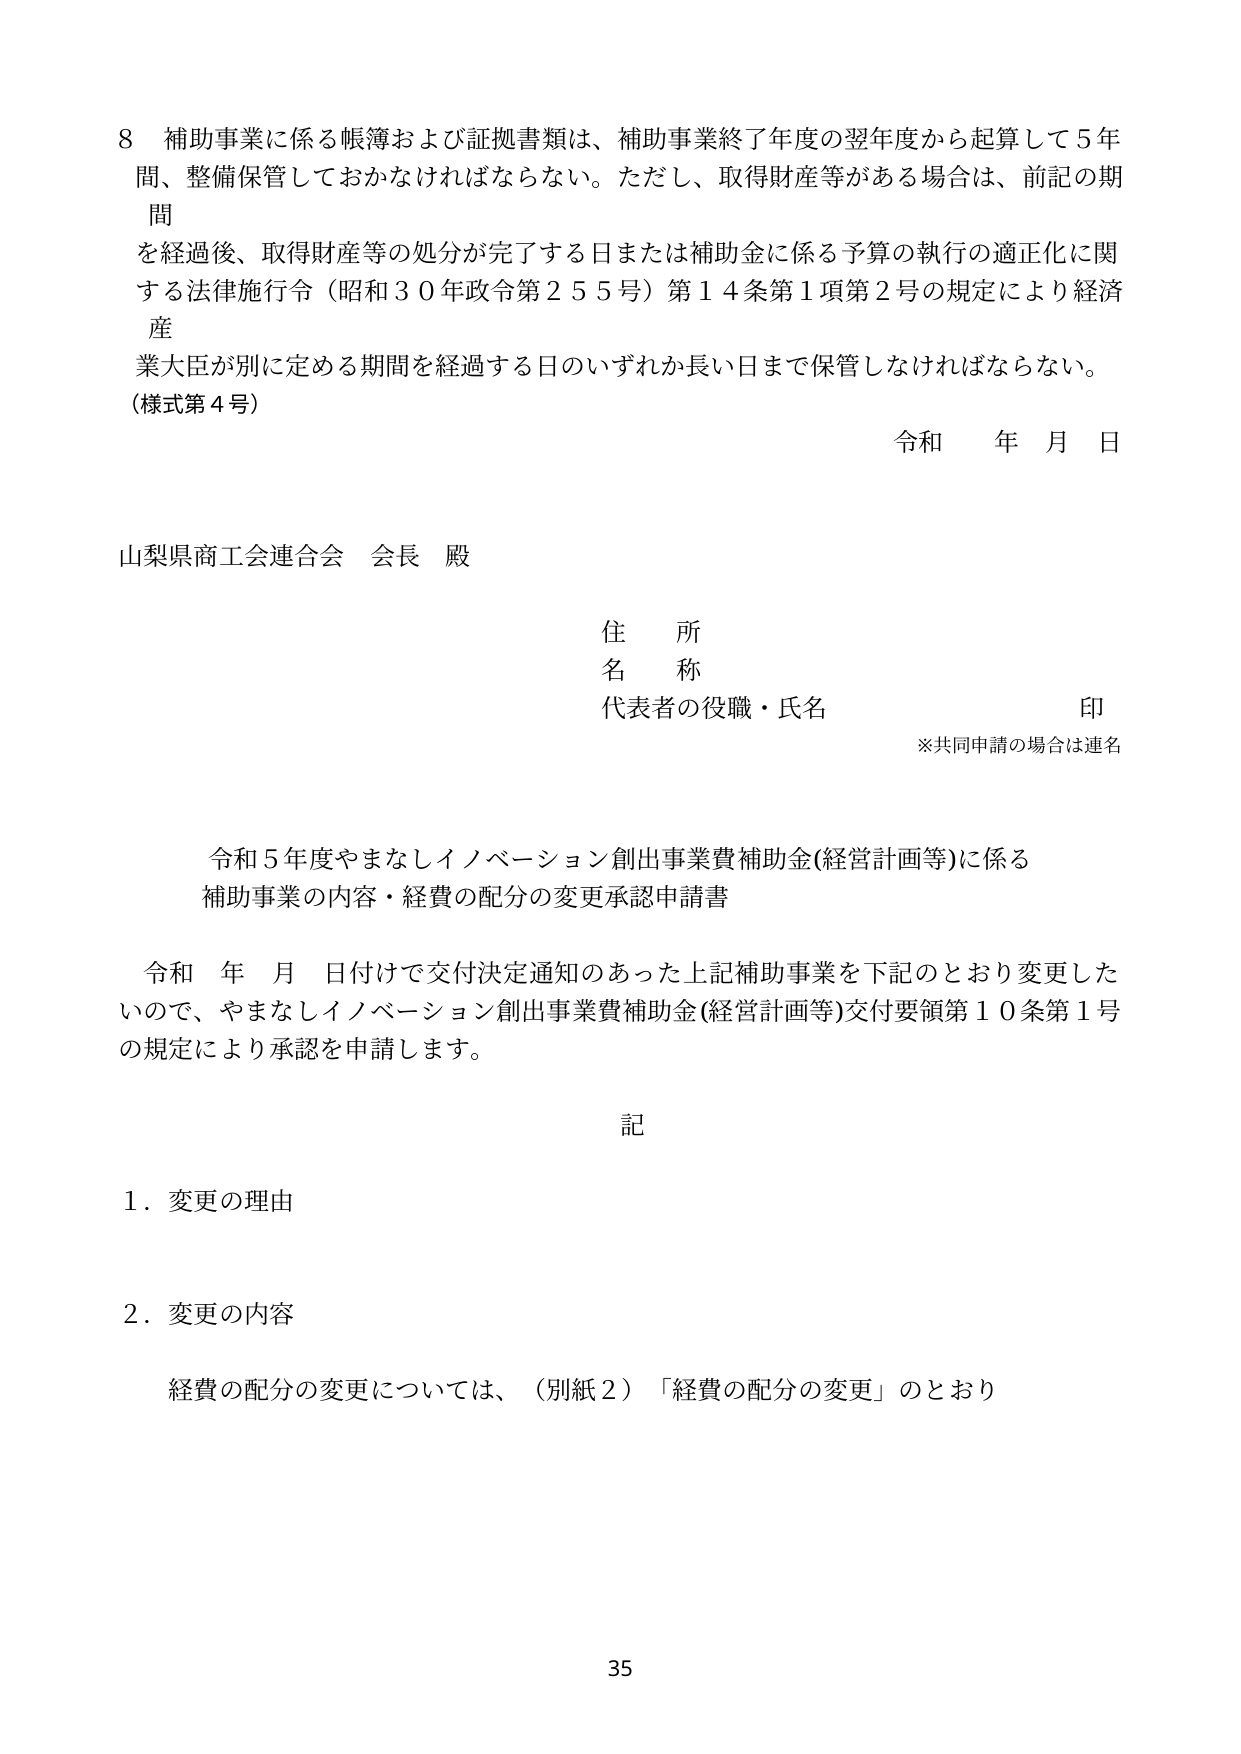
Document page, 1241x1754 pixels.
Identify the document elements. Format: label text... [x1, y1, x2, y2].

text 補助事業の内容・経費の配分の変更承認申請書 [118, 877, 1122, 915]
text する法律施行令（昭和３０年政令第２５５号）第１４条第１項第２号の規定により経済産 [136, 270, 1124, 346]
text 山梨県商工会連合会 会長 殿 [118, 536, 1122, 574]
text 住 所 [118, 612, 1122, 649]
text ２．変更の内容 [118, 1294, 1122, 1332]
text 令和 年 月 日 [118, 422, 1122, 460]
text １．変更の理由 [118, 1180, 1122, 1218]
text 記 [118, 1104, 1122, 1142]
text 名 称 [118, 649, 1122, 687]
text （様式第４号） [118, 384, 1122, 422]
text 経費の配分の変更については、（別紙２）「経費の配分の変更」のとおり [118, 1370, 1122, 1408]
text 令和 年 月 日付けで交付決定通知のあった上記補助事業を下記のとおり変更したいので、やまなしイノベーション創出事業費補助金(経営計画等)交付要領第１０条第１号の規定により承認を申請します。 [118, 953, 1122, 1067]
text 間、整備保管しておかなければならない。ただし、取得財産等がある場合は、前記の期間 [136, 157, 1124, 232]
text ※共同申請の場合は連名 [118, 725, 1122, 763]
text を経過後、取得財産等の処分が完了する日または補助金に係る予算の執行の適正化に関 [136, 232, 1124, 270]
text 業大臣が別に定める期間を経過する日のいずれか長い日まで保管しなければならない。 [136, 346, 1124, 384]
text 代表者の役職・氏名 印 [118, 687, 1122, 725]
text ８ 補助事業に係る帳簿および証拠書類は、補助事業終了年度の翌年度から起算して５年 [114, 119, 1124, 157]
text 令和５年度やまなしイノベーション創出事業費補助金(経営計画等)に係る [118, 839, 1122, 877]
